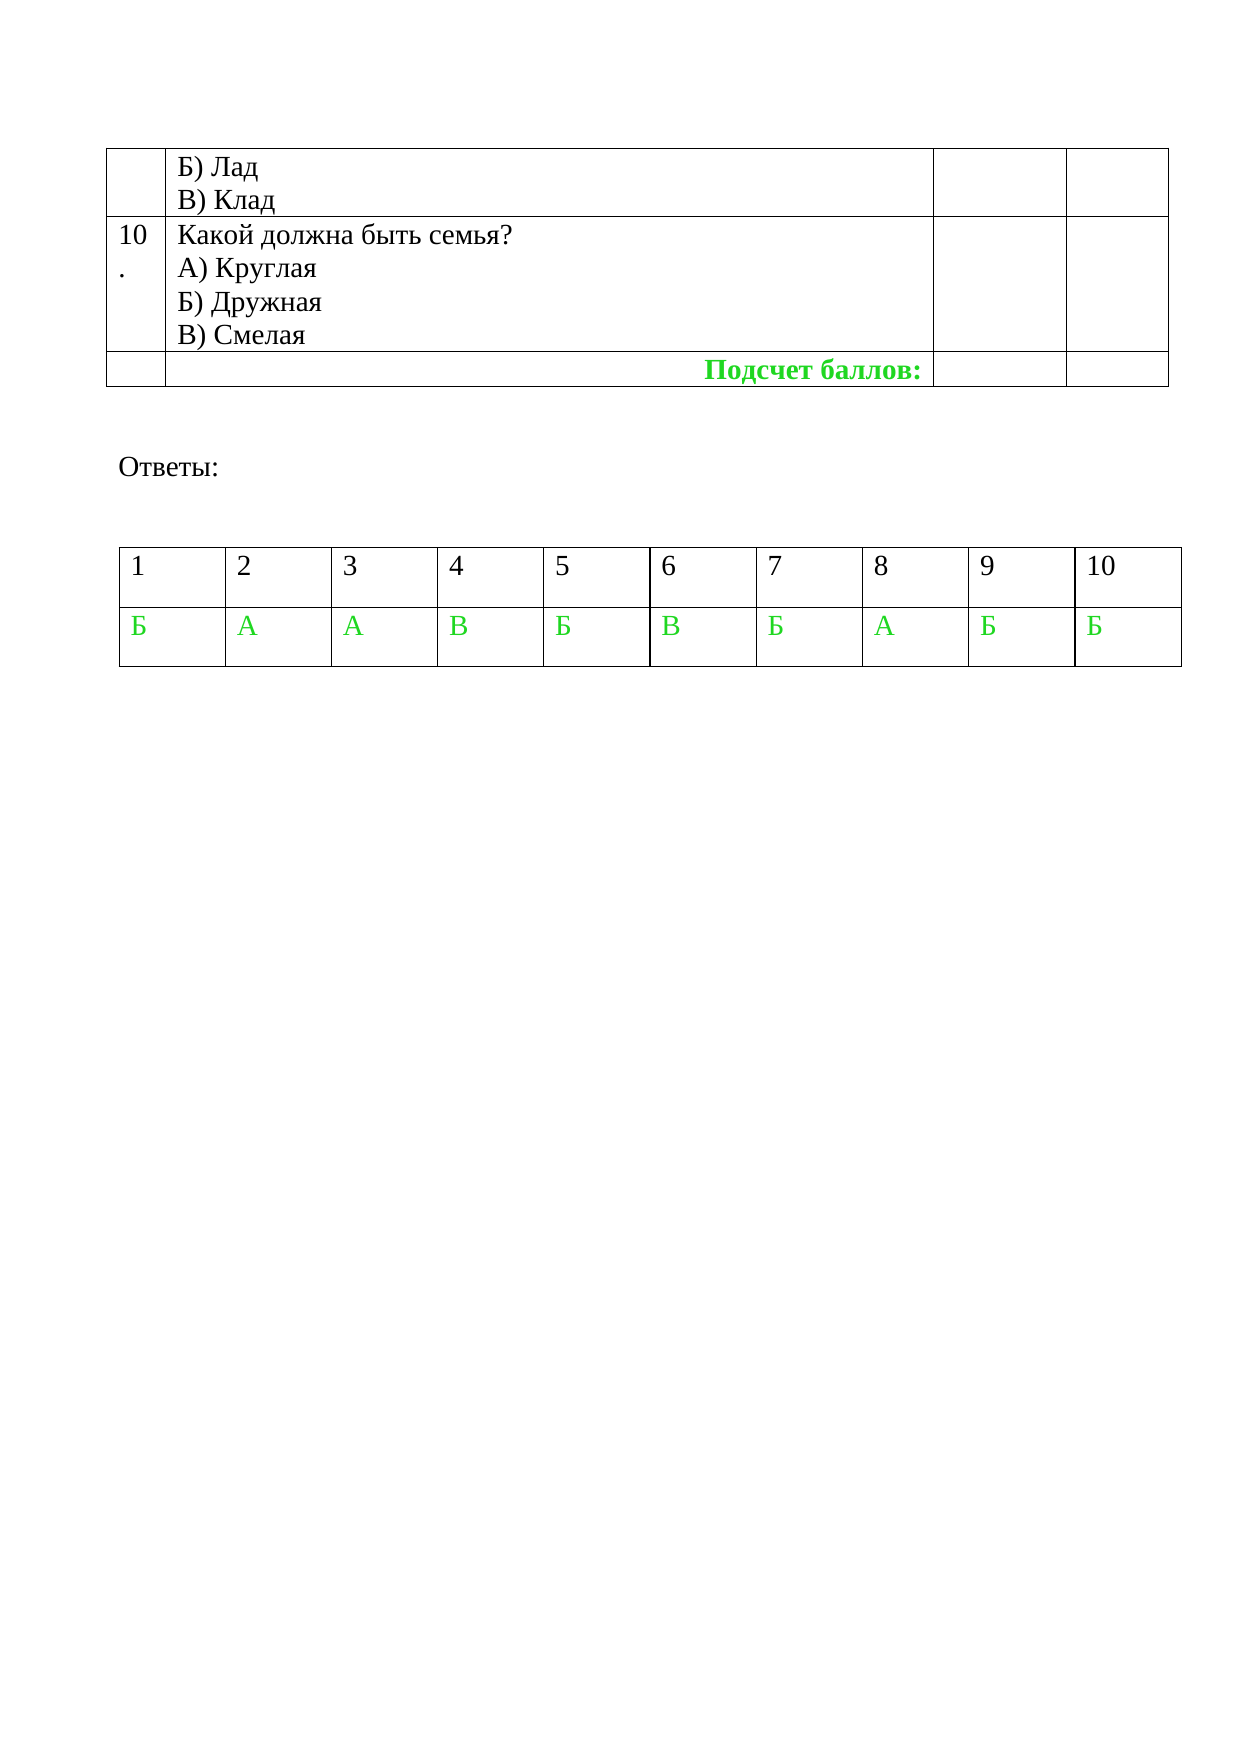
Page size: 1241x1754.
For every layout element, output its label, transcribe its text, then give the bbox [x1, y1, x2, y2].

table_cell 9. [107, 149, 165, 216]
table_cell А [863, 608, 968, 666]
table_cell Б [1076, 608, 1181, 666]
table_header 4 [438, 548, 543, 607]
table_cell [934, 352, 1066, 386]
table_cell [107, 352, 165, 386]
table_header 8 [863, 548, 968, 607]
table_cell [1067, 217, 1168, 351]
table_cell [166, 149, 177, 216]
table_cell Б [757, 608, 862, 666]
table_cell Продолжи пословицу: «Не нужен клад, когда в семье…» А) Склад Б) Лад В) Клад [258, 149, 933, 216]
table_cell [1067, 149, 1168, 216]
table_cell А [332, 608, 437, 666]
table_header 5 [544, 548, 649, 607]
table_cell Подсчет баллов: [166, 352, 933, 386]
table_header 3 [332, 548, 437, 607]
table_header 7 [757, 548, 862, 607]
table_cell В [438, 608, 543, 666]
table_cell Б [969, 608, 1074, 666]
table_header 10 [1076, 548, 1181, 607]
table_cell Б [120, 608, 225, 666]
table_header 6 [651, 548, 756, 607]
table_cell [1067, 352, 1168, 386]
table_cell В [651, 608, 756, 666]
table_header 2 [226, 548, 331, 607]
table_cell 10. [107, 217, 165, 351]
table_header 1 [120, 548, 225, 607]
table_cell А [226, 608, 331, 666]
table_cell [934, 217, 1066, 351]
table_header 9 [969, 548, 1074, 607]
table_cell [934, 149, 1066, 216]
text Ответы: [118, 449, 1181, 483]
table_cell Б [544, 608, 649, 666]
